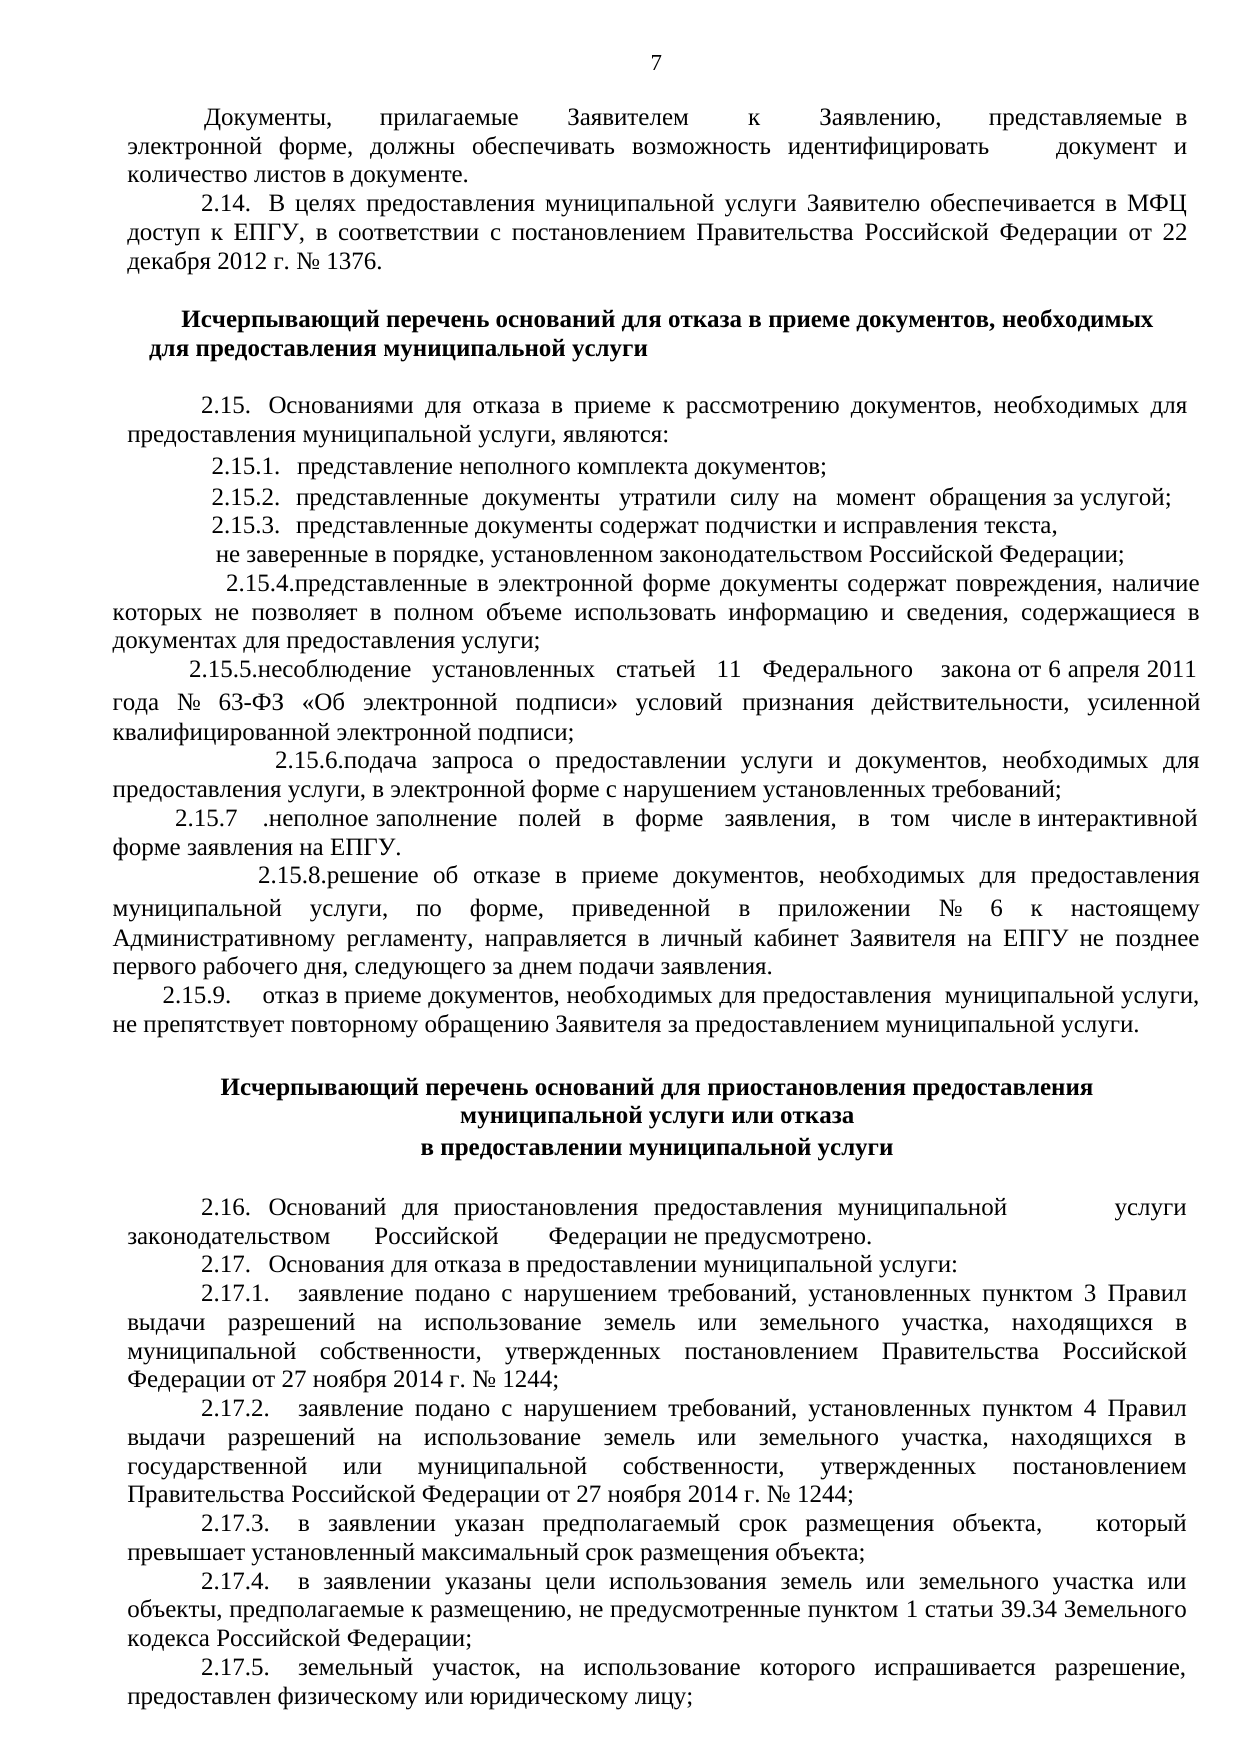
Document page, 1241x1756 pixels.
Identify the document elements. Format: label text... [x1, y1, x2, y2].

text в предоставлении муниципальной услуги [152, 1129, 1162, 1163]
list в заявлении указан предполагаемый срок размещения объекта, который превышает установленный максимальный срок размещения объекта; [127, 1508, 1187, 1566]
text 2.15.4.представленные в электронной форме документы содержат повреждения, наличие которых не позволяет в полном объеме использовать информацию и сведения, содержащиеся в документах для предоставления услуги; [112, 568, 1201, 654]
subtitle Исчерпывающий перечень оснований для приостановления предоставления муниципальной услуги или отказа [133, 1072, 1181, 1129]
text 2.15.9. отказ в приеме документов, необходимых для предоставления муниципальной услуги, не препятствует повторному обращению Заявителя за предоставлением муниципальной услуги. [112, 980, 1201, 1038]
list заявление подано с нарушением требований, установленных пунктом 3 Правил выдачи разрешений на использование земель или земельного участка, находящихся в муниципальной собственности, утвержденных постановлением Правительства Российской Федерации от 27 ноября 2014 г. № 1244; [127, 1278, 1187, 1393]
list в заявлении указаны цели использования земель или земельного участка или объекты, предполагаемые к размещению, не предусмотренные пунктом 1 статьи 39.34 Земельного кодекса Российской Федерации; [127, 1566, 1187, 1652]
list представленные документы утратили силу на момент обращения за услугой; [127, 482, 1186, 510]
list В целях предоставления муниципальной услуги Заявителю обеспечивается в МФЦ доступ к ЕПГУ, в соответствии с постановлением Правительства Российской Федерации от 22 декабря 2012 г. № 1376. [127, 188, 1187, 274]
text 2.15.8.решение об отказе в приеме документов, необходимых для предоставления муниципальной услуги, по форме, приведенной в приложении № 6 к настоящему Административному регламенту, направляется в личный кабинет Заявителя на ЕПГУ не позднее первого рабочего дня, следующего за днем подачи заявления. [112, 860, 1201, 980]
text 2.15.5.несоблюдение установленных статьей 11 Федерального закона от 6 апреля 2011 года № 63-ФЗ «Об электронной подписи» условий признания действительности, усиленной квалифицированной электронной подписи; [112, 654, 1201, 745]
subtitle Исчерпывающий перечень оснований для отказа в приеме документов, необходимых для предоставления муниципальной услуги [149, 304, 1176, 361]
text не заверенные в порядке, установленном законодательством Российской Федерации; [112, 539, 1201, 568]
text Документы, прилагаемые Заявителем к Заявлению, представляемые в электронной форме, должны обеспечивать возможность идентифицировать документ и количество листов в документе. [127, 102, 1187, 188]
list представление неполного комплекта документов; [211, 448, 1201, 482]
list Основания для отказа в предоставлении муниципальной услуги: [127, 1249, 1187, 1278]
text 2.15.7 .неполное заполнение полей в форме заявления, в том числе в интерактивной форме заявления на ЕПГУ. [112, 803, 1201, 860]
list Оснований для приостановления предоставления муниципальной услуги законодательством Российской Федерации не предусмотрено. [127, 1192, 1187, 1249]
list представленные документы содержат подчистки и исправления текста, [211, 511, 1201, 539]
text 2.15.6.подача запроса о предоставлении услуги и документов, необходимых для предоставления услуги, в электронной форме с нарушением установленных требований; [112, 745, 1201, 803]
list заявление подано с нарушением требований, установленных пунктом 4 Правил выдачи разрешений на использование земель или земельного участка, находящихся в государственной или муниципальной собственности, утвержденных постановлением Правительства Российской Федерации от 27 ноября 2014 г. № 1244; [127, 1393, 1187, 1508]
list Основаниями для отказа в приеме к рассмотрению документов, необходимых для предоставления муниципальной услуги, являются: [127, 391, 1187, 448]
list земельный участок, на использование которого испрашивается разрешение, предоставлен физическому или юридическому лицу; [127, 1652, 1187, 1709]
